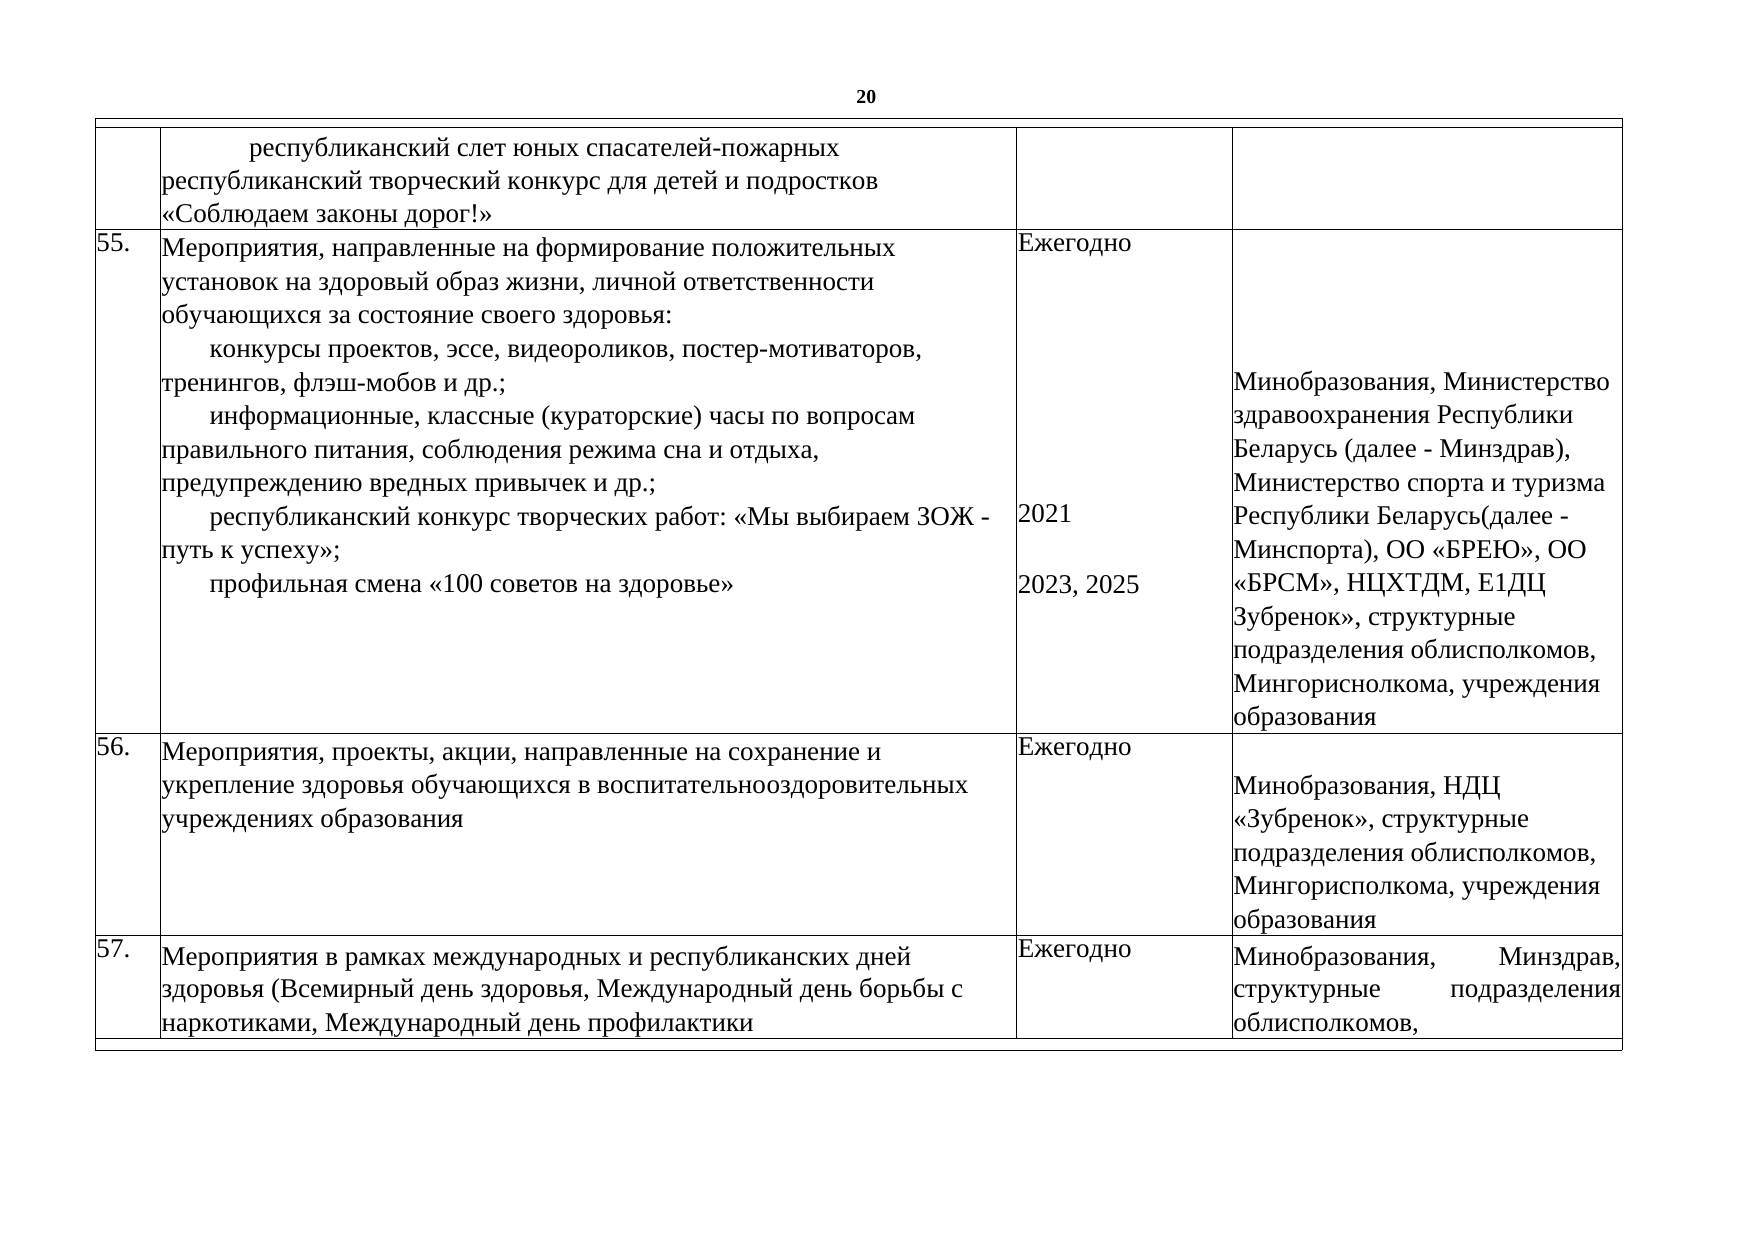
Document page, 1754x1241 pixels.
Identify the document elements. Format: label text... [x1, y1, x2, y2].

table_cell Ежегодно [1017, 936, 1232, 1038]
table_cell Мероприятия, направленные на формирование положительных установок на здоровый образ жизни, личной ответственности обучающихся за состояние своего здоровья: конкурсы проектов, эссе, видеороликов, постер-мотиваторов, тренингов, флэш-мобов и др.; информационные, классные (кураторские) часы по вопросам правильного питания, соблюдения режима сна и отдыха, предупреждению вредных привычек и др.; республиканский конкурс творческих работ: «Мы выбираем ЗОЖ - путь к успеху»; профильная смена «100 советов на здоровье» [161, 230, 1016, 733]
table_cell Минобразования, НДЦ «Зубренок», структурные подразделения облисполкомов, Мингорисполкома, учреждения образования [1233, 734, 1622, 935]
table_cell Ежегодно [1017, 734, 1232, 935]
table_header [1017, 128, 1232, 229]
table_header [96, 128, 160, 229]
table_cell 56. [96, 734, 160, 935]
table_header республиканский слет юных спасателей-пожарных республиканский творческий конкурс для детей и подростков «Соблюдаем законы дорог!» [161, 128, 1016, 229]
table_cell Мероприятия в рамках международных и республиканских дней здоровья (Всемирный день здоровья, Международный день борьбы с наркотиками, Международный день профилактики [161, 936, 1016, 1038]
table_cell Мероприятия, проекты, акции, направленные на сохранение и укрепление здоровья обучающихся в воспитательнооздоровительных учреждениях образования [161, 734, 1016, 935]
table_cell Минобразования, Минздрав, структурные подразделения облисполкомов, [1233, 936, 1622, 1038]
table_cell Минобразования, Министерство здравоохранения Республики Беларусь (далее - Минздрав), Министерство спорта и туризма Республики Беларусь(далее - Минспорта), ОО «БРЕЮ», ОО «БРСМ», НЦХТДМ, Е1ДЦ Зубренок», структурные подразделения облисполкомов, Мингориснолкома, учреждения образования [1233, 230, 1622, 733]
table_cell 55. [96, 230, 160, 733]
table_cell 57. [96, 936, 160, 1038]
table_header [1233, 128, 1622, 229]
table_cell Ежегодно 2021 2023, 2025 [1017, 230, 1232, 733]
